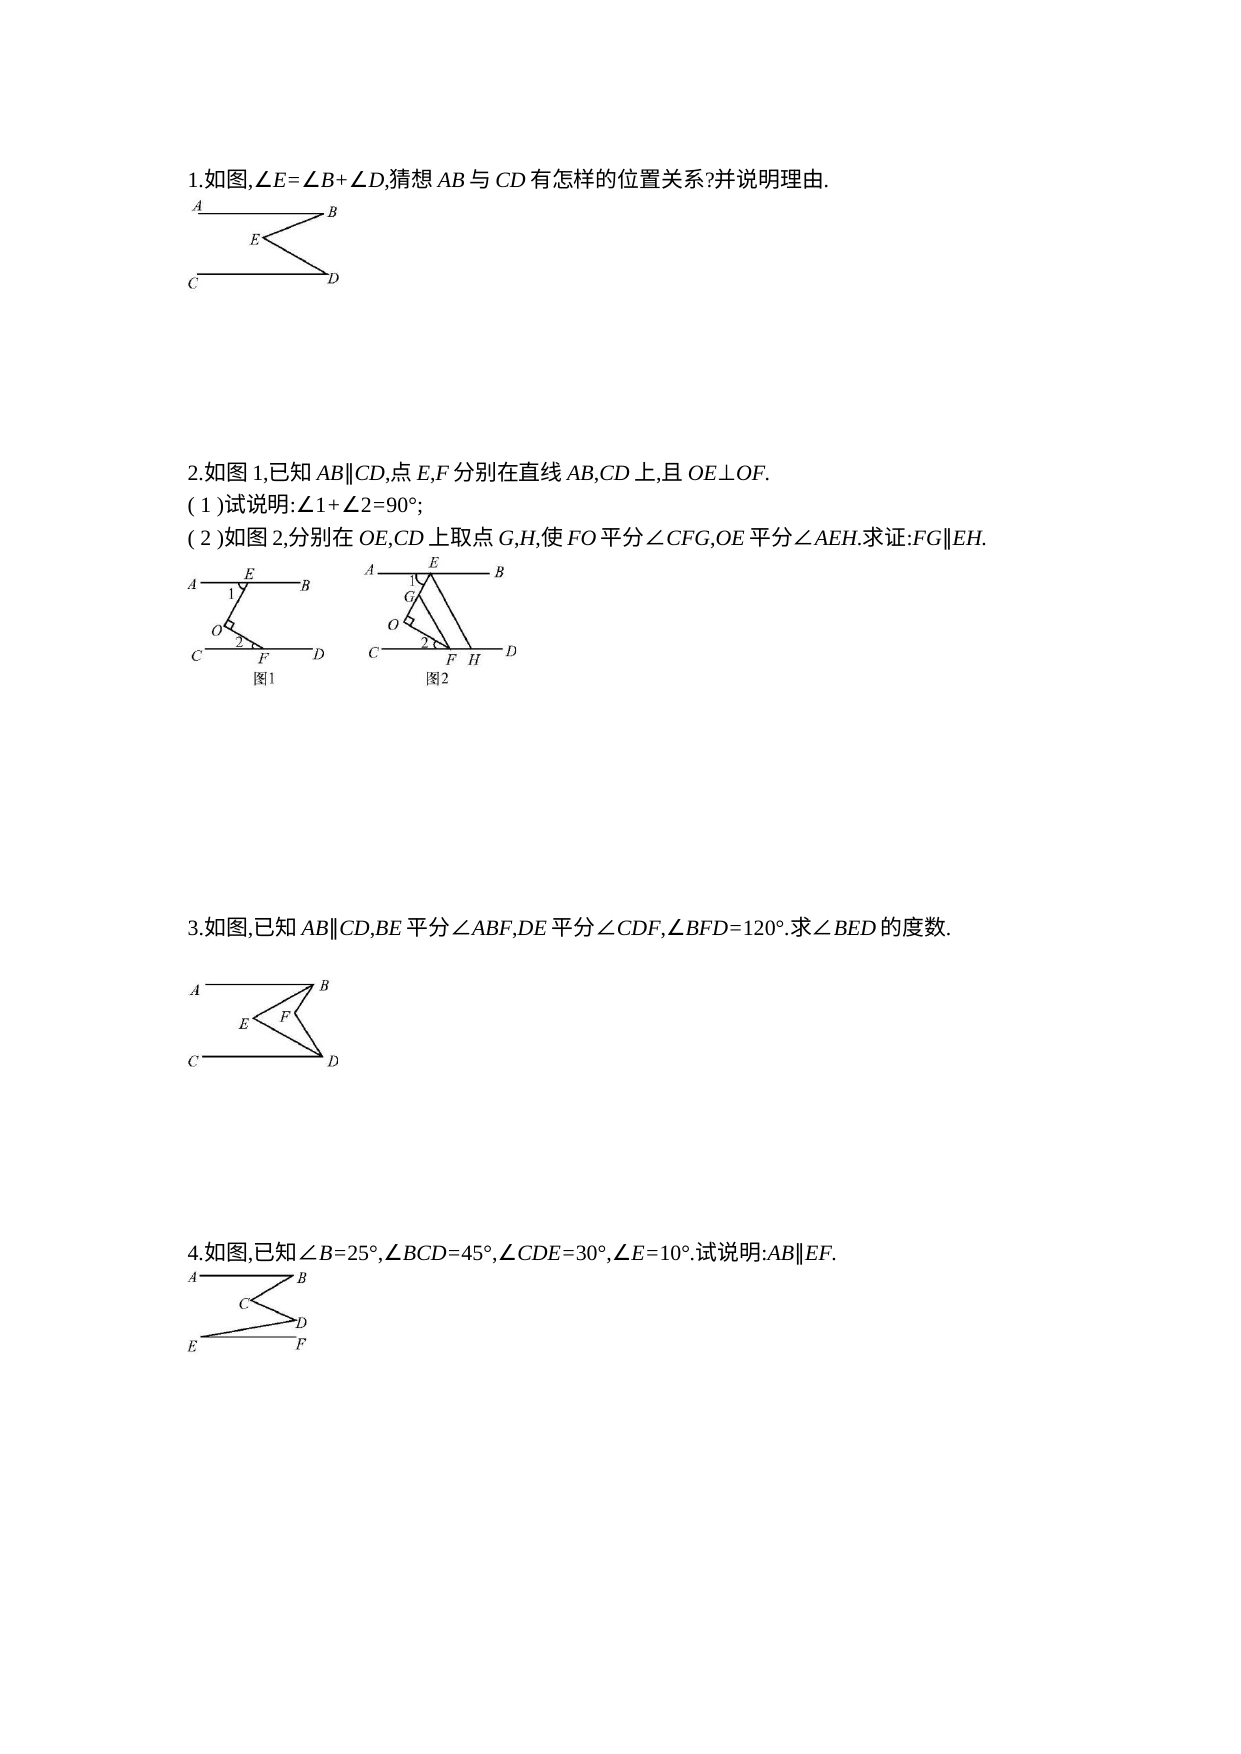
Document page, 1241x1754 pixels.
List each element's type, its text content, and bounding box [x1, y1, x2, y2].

picture [187, 974, 338, 1071]
text ( 1 )试说明:∠1+∠2=90°; [187, 487, 1053, 519]
picture [187, 1267, 307, 1356]
picture [187, 552, 517, 688]
text 4.如图,已知∠B=25°,∠BCD=45°,∠CDE=30°,∠E=10°.试说明:AB∥EF. [187, 1234, 1053, 1267]
list 3.如图,已知AB∥CD,BE平分∠ABF,DE平分∠CDF,∠BFD=120°.求∠BED的度数. [187, 909, 1053, 942]
picture [187, 194, 339, 293]
text 2.如图1,已知AB∥CD,点E,F分别在直线AB,CD上,且OE⊥OF. [187, 454, 1053, 487]
text ( 2 )如图2,分别在OE,CD上取点G,H,使FO平分∠CFG,OE平分∠AEH.求证:FG∥EH. [187, 519, 1053, 552]
text 1.如图,∠E=∠B+∠D,猜想AB与CD有怎样的位置关系?并说明理由. [187, 162, 1053, 194]
